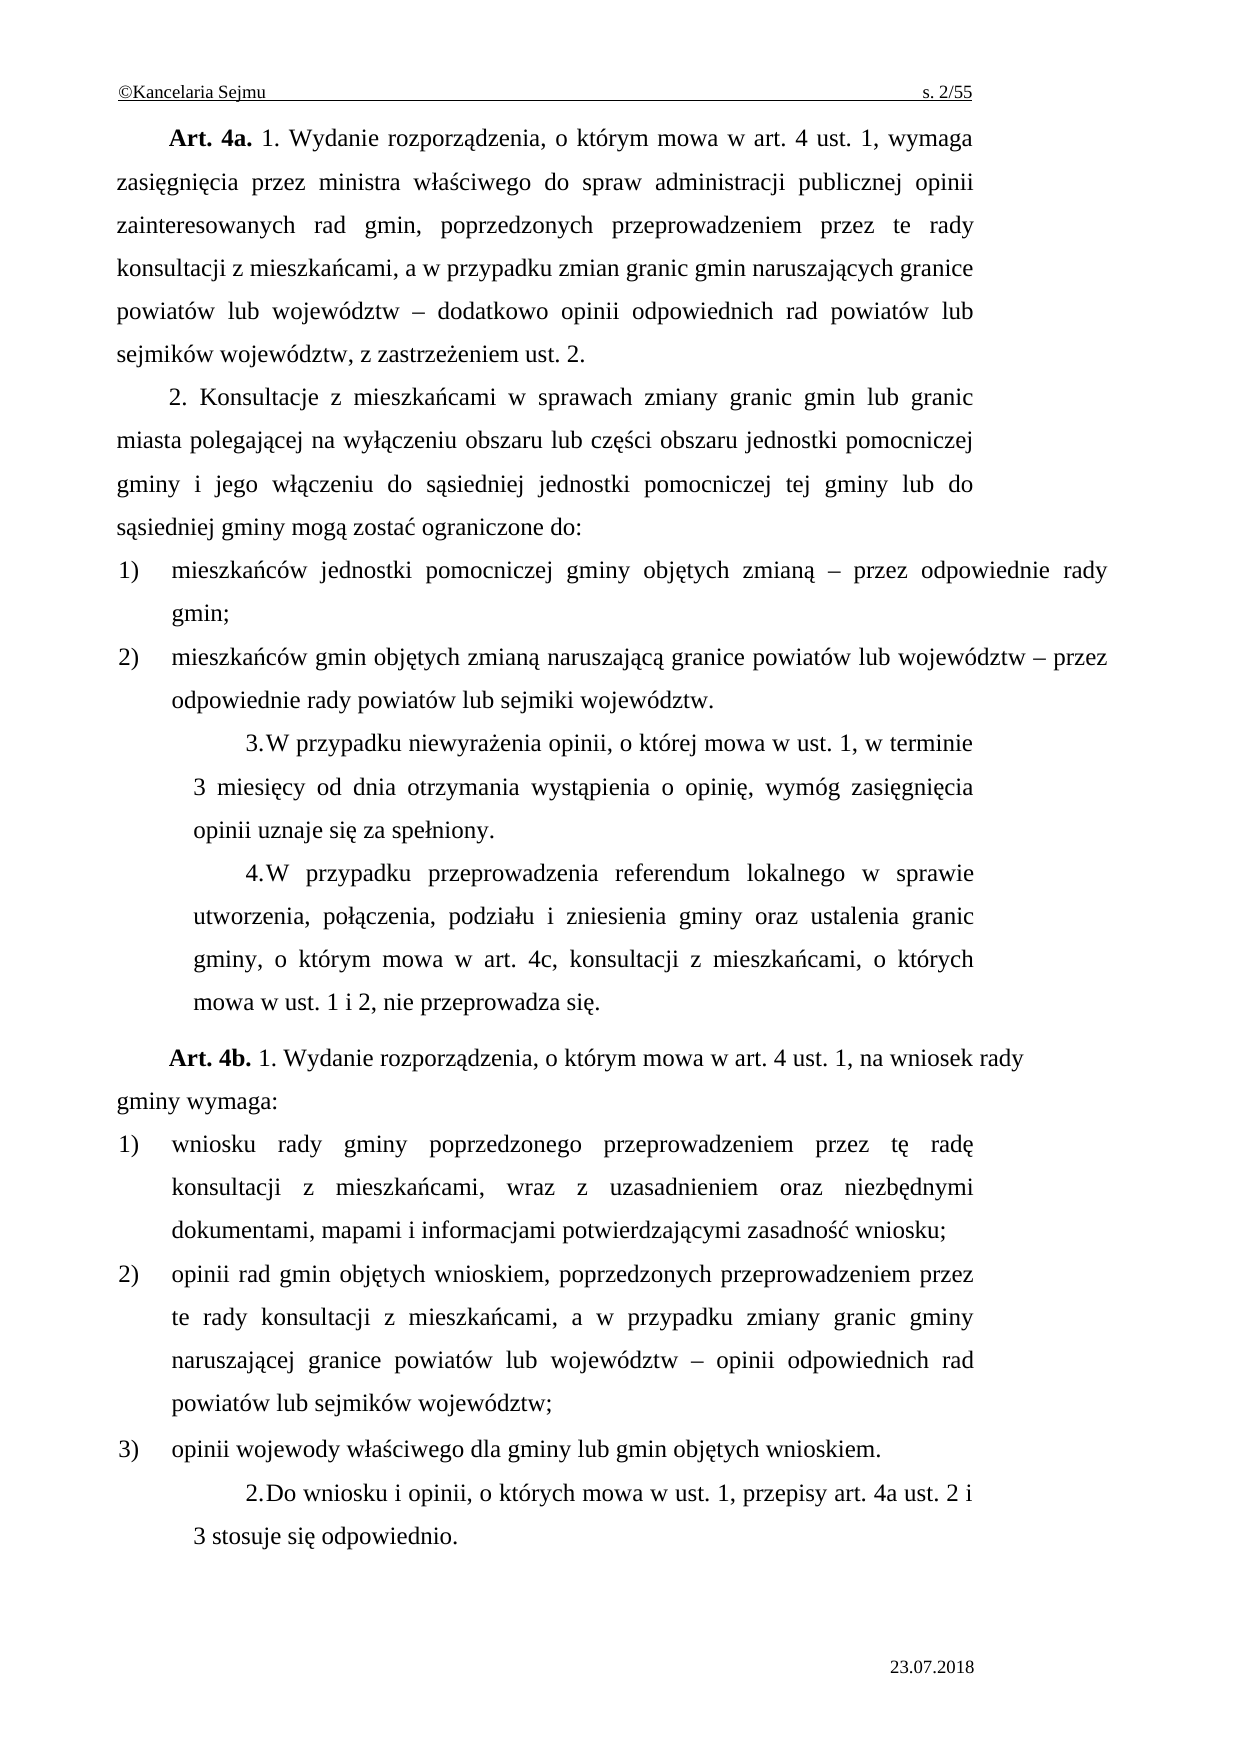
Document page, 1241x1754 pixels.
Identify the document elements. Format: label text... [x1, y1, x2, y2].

text Art. 4b. 1. Wydanie rozporządzenia, o którym mowa w art. 4 ust. 1, na wniosek rady gminy wymaga: [116, 1043, 1025, 1114]
list wniosku rady gminy poprzedzonego przeprowadzeniem przez tę radę konsultacji z mieszkańcami, wraz z uzasadnieniem oraz niezbędnymi dokumentami, mapami i informacjami potwierdzającymi zasadność wniosku; [118, 1129, 974, 1244]
list mieszkańców gmin objętych zmianą naruszającą granice powiatów lub województw – przez odpowiednie rady powiatów lub sejmiki województw. [118, 642, 1109, 714]
list W przypadku niewyrażenia opinii, o której mowa w ust. 1, w terminie 3 miesięcy od dnia otrzymania wystąpienia o opinię, wymóg zasięgnięcia opinii uznaje się za spełniony. [193, 728, 974, 843]
list Do wniosku i opinii, o których mowa w ust. 1, przepisy art. 4a ust. 2 i 3 stosuje się odpowiednio. [193, 1478, 975, 1549]
list opinii wojewody właściwego dla gminy lub gmin objętych wnioskiem. [118, 1434, 974, 1463]
list W przypadku przeprowadzenia referendum lokalnego w sprawie utworzenia, połączenia, podziału i zniesienia gminy oraz ustalenia granic gminy, o którym mowa w art. 4c, konsultacji z mieszkańcami, o których mowa w ust. 1 i 2, nie przeprowadza się. [193, 858, 974, 1016]
list mieszkańców jednostki pomocniczej gminy objętych zmianą – przez odpowiednie rady gmin; [118, 555, 1109, 627]
text 2. Konsultacje z mieszkańcami w sprawach zmiany granic gmin lub granic miasta polegającej na wyłączeniu obszaru lub części obszaru jednostki pomocniczej gminy i jego włączeniu do sąsiedniej jednostki pomocniczej tej gminy lub do sąsiedniej gminy mogą zostać ograniczone do: [116, 382, 974, 541]
text Art. 4a. 1. Wydanie rozporządzenia, o którym mowa w art. 4 ust. 1, wymaga zasięgnięcia przez ministra właściwego do spraw administracji publicznej opinii zainteresowanych rad gmin, poprzedzonych przeprowadzeniem przez te rady konsultacji z mieszkańcami, a w przypadku zmian granic gmin naruszających granice powiatów lub województw – dodatkowo opinii odpowiednich rad powiatów lub sejmików województw, z zastrzeżeniem ust. 2. [116, 123, 974, 368]
list opinii rad gmin objętych wnioskiem, poprzedzonych przeprowadzeniem przez te rady konsultacji z mieszkańcami, a w przypadku zmiany granic gminy naruszającej granice powiatów lub województw – opinii odpowiednich rad powiatów lub sejmików województw; [118, 1259, 974, 1417]
